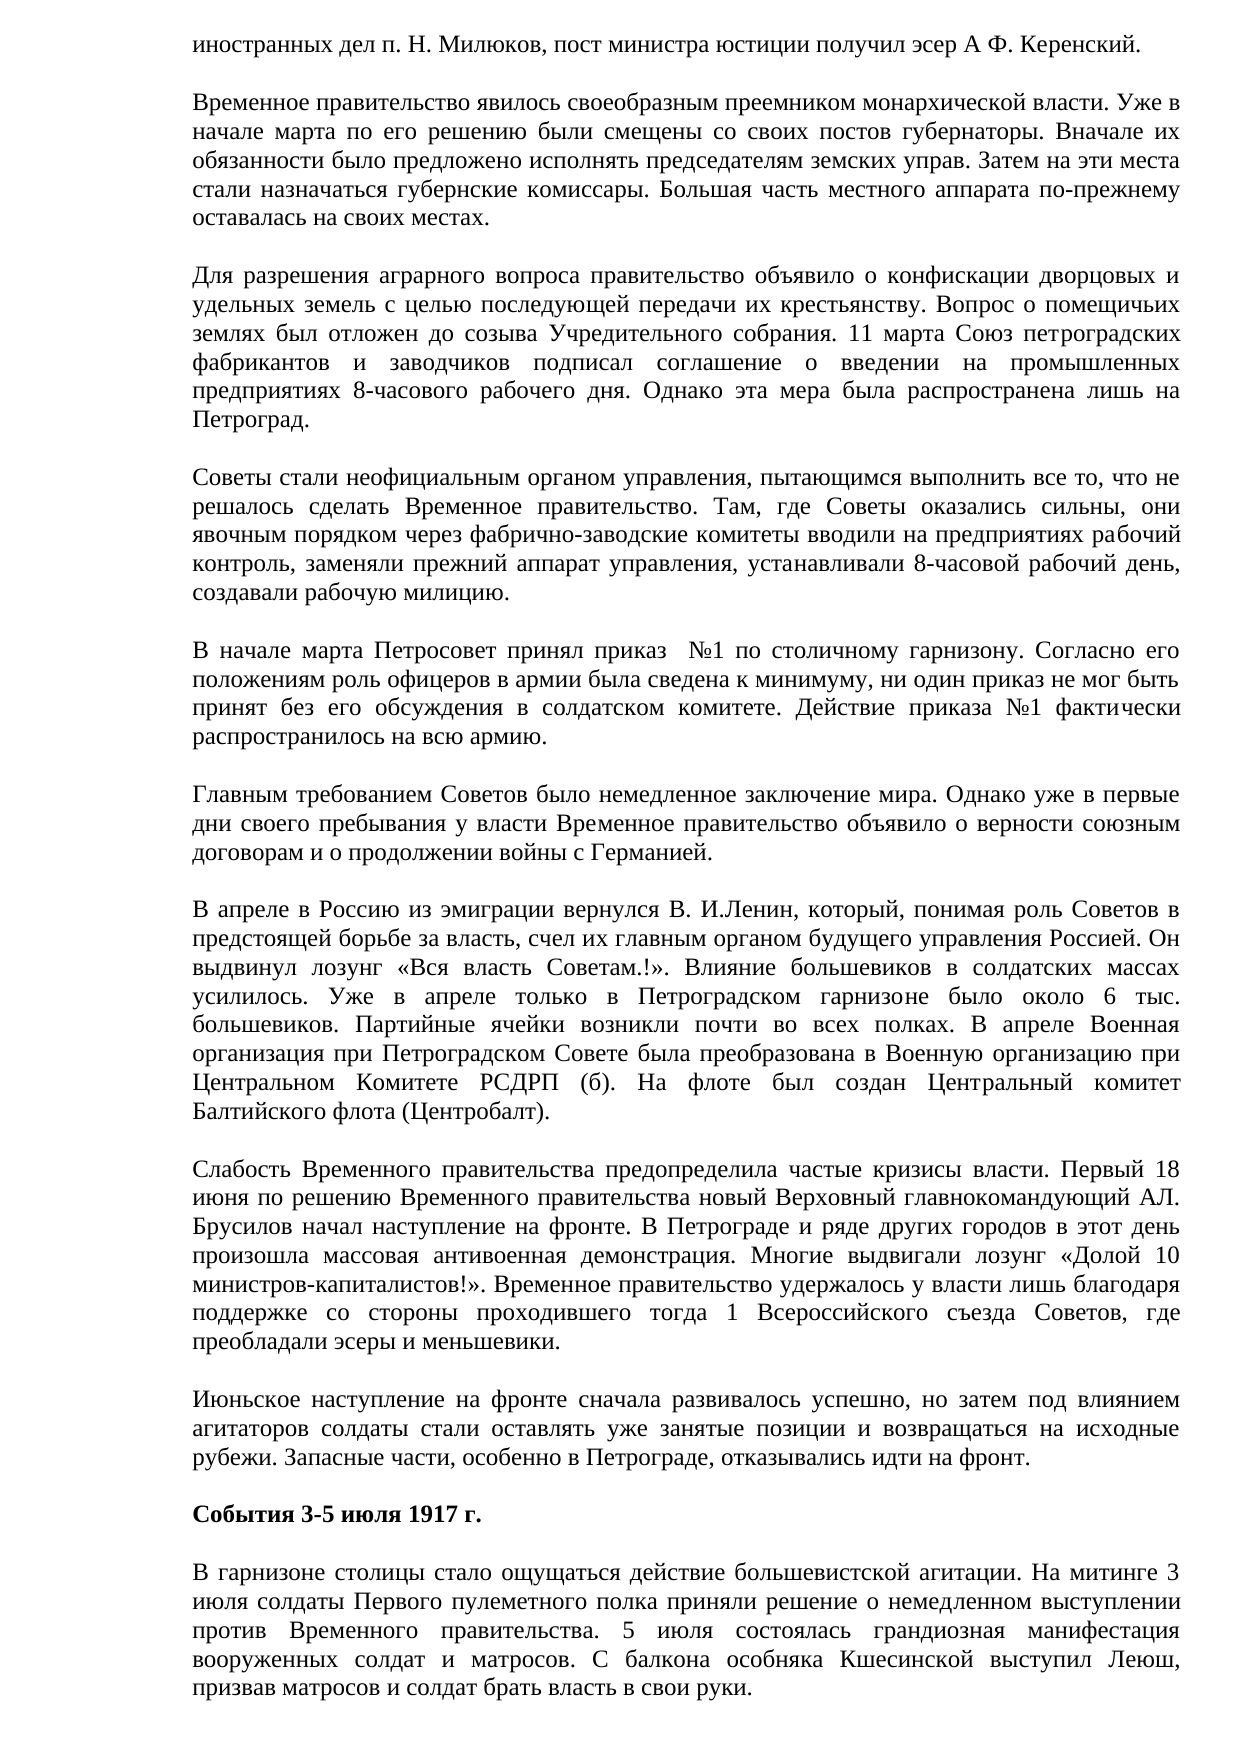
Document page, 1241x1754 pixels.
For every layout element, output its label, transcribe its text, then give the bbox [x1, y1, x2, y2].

text Главным требованием Советов было немедленное заключение мира. Однако уже в первые дни своего пребывания у власти Временное правительство объявило о верности союзным договорам и о продолжении войны с Германией. [192, 779, 1181, 865]
text Для разрешения аграрного вопроса правительство объявило о конфискации дворцовых и удельных земель с целью последующей передачи их крестьянству. Вопрос о помещичьих землях был отложен до созыва Учредительного собрания. 11 марта Союз петроградских фабрикантов и заводчиков подписал соглашение о введении на промышленных предприятиях 8-часового рабочего дня. Однако эта мера была распространена лишь на Петроград. [192, 260, 1181, 433]
text Июньское наступление на фронте сначала развивалось успешно, но затем под влиянием агитаторов солдаты стали оставлять уже занятые позиции и возвращаться на исходные рубежи. Запасные части, особенно в Петрограде, отказывались идти на фронт. [192, 1384, 1181, 1470]
text В гарнизоне столицы стало ощущаться действие большевистской агитации. На митинге 3 июля солдаты Первого пулеметного полка приняли решение о немедленном выступлении против Временного правительства. 5 июля состоялась грандиозная манифестация вооруженных солдат и матросов. С балкона особняка Кшесинской выступил Леюш, призвав матросов и солдат брать власть в свои руки. [192, 1557, 1181, 1701]
text Советы стали неофициальным органом управления, пытающимся выполнить все то, что не решалось сделать Временное правительство. Там, где Советы оказались сильны, они явочным порядком через фабрично-заводские комитеты вводили на предприятиях рабочий контроль, заменяли прежний аппарат управления, устанавливали 8-часовой рабочий день, создавали рабочую милицию. [192, 462, 1181, 606]
text Слабость Временного правительства предопределила частые кризисы власти. Первый 18 июня по решению Временного правительства новый Верховный главнокомандующий АЛ. Брусилов начал наступление на фронте. В Петрограде и ряде других городов в этот день произошла массовая антивоенная демонстрация. Многие выдвигали лозунг «Долой 10 министров-капиталистов!». Временное правительство удержалось у власти лишь благодаря поддержке со стороны проходившего тогда 1 Всероссийского съезда Советов, где преобладали эсеры и меньшевики. [192, 1154, 1181, 1355]
text В апреле в Россию из эмиграции вернулся В. И.Ленин, который, понимая роль Советов в предстоящей борьбе за власть, счел их главным органом будущего управления Россией. Он выдвинул лозунг «Вся власть Советам.!». Влияние большевиков в солдатских массах усилилось. Уже в апреле только в Петроградском гарнизоне было около 6 тыс. большевиков. Партийные ячейки возникли почти во всех полках. В апреле Военная организация при Петроградском Совете была преобразована в Военную организацию при Центральном Комитете РСДРП (б). На флоте был создан Центральный комитет Балтийского флота (Центробалт). [192, 894, 1181, 1124]
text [192, 29, 1181, 58]
text События 3-5 июля . [192, 1499, 1181, 1528]
text Временное правительство явилось своеобразным преемником монархической власти. Уже в начале марта по его решению были смещены со своих постов губернаторы. Вначале их обязанности было предложено исполнять председателям земских управ. Затем на эти места стали назначаться губернские комиссары. Большая часть местного аппарата по-прежнему оставалась на своих местах. [192, 87, 1181, 231]
text В начале марта Петросовет принял приказ №1 по столичному гарнизону. Согласно его положениям роль офицеров в армии была сведена к минимуму, ни один приказ не мог быть принят без его обсуждения в солдатском комитете. Действие приказа №1 фактически распространилось на всю армию. [192, 635, 1181, 750]
